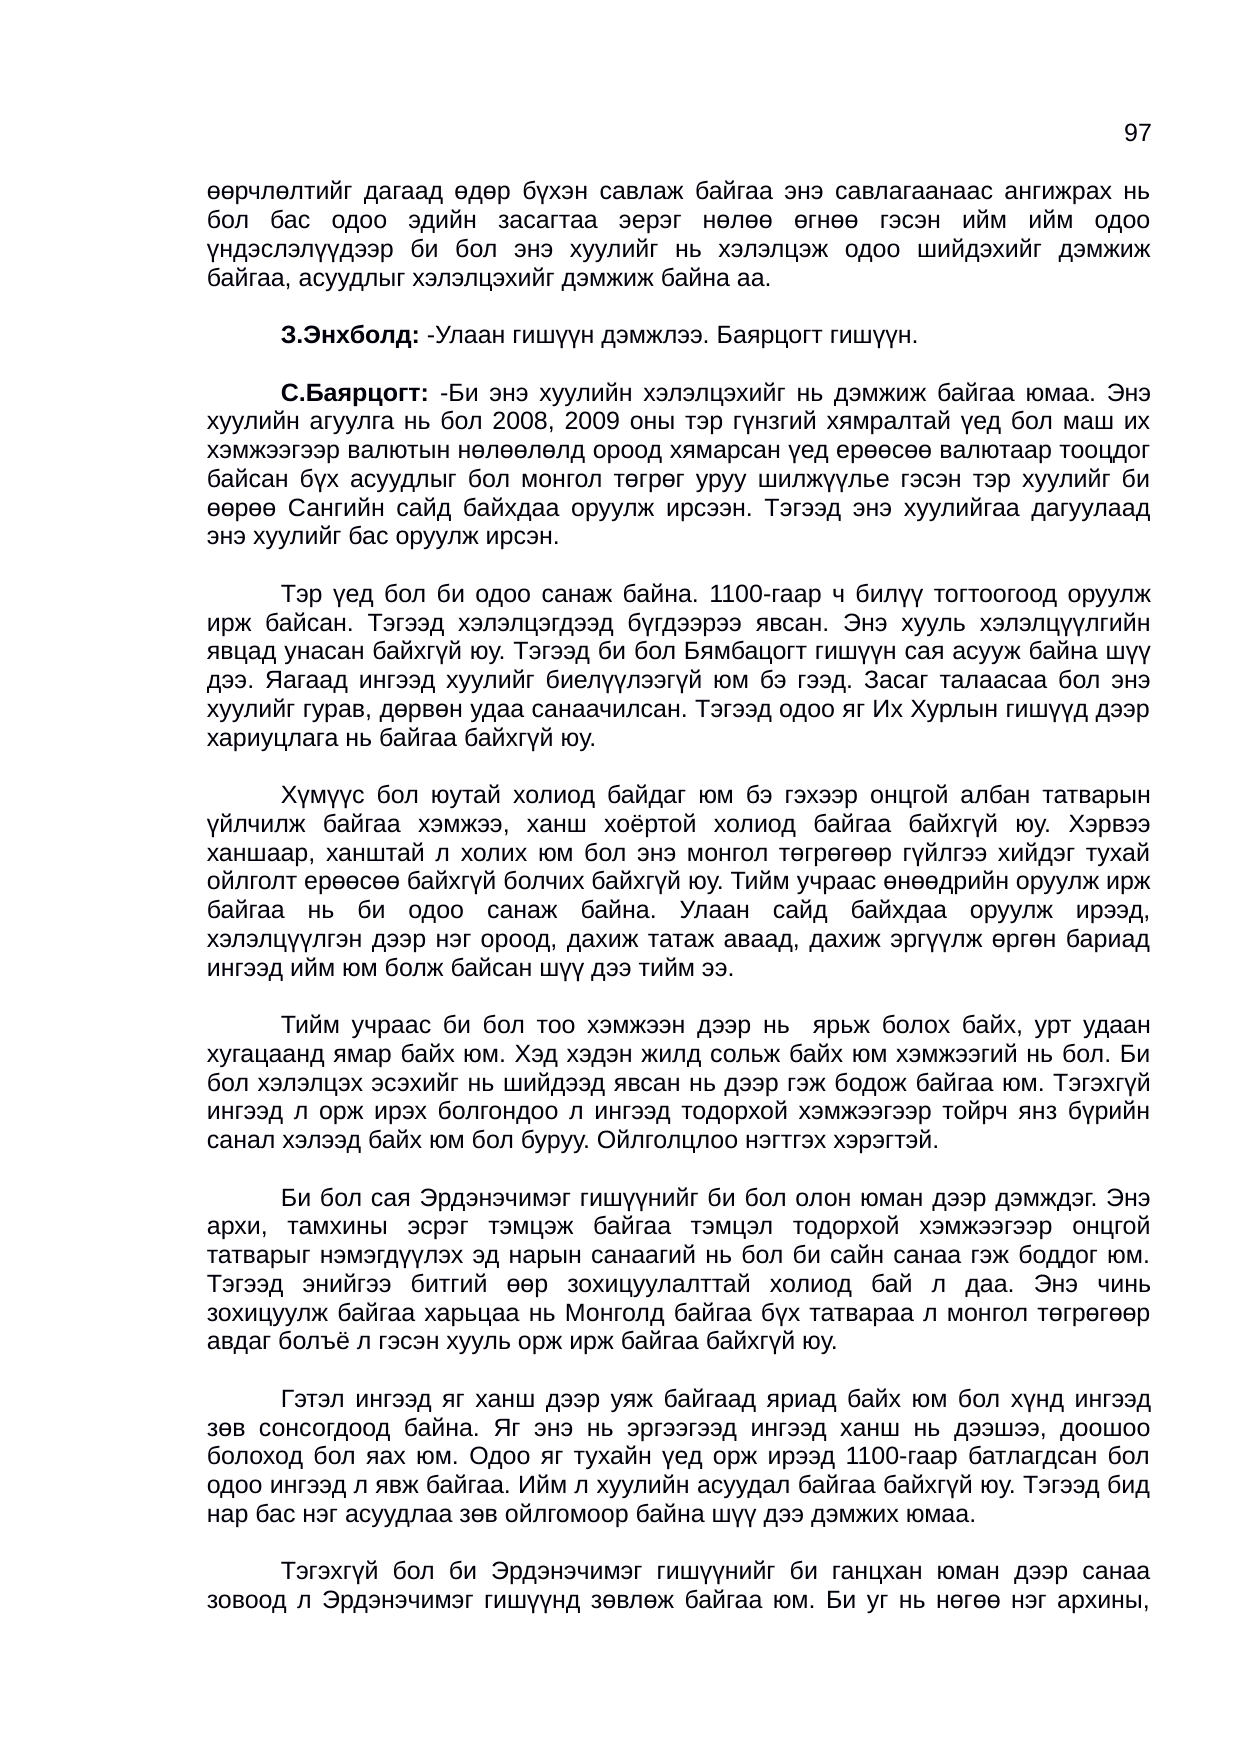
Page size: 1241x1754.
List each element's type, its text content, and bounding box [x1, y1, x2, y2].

text З.Энхболд: -Улаан гишүүн дэмжлээ. Баярцогт гишүүн. [207, 320, 1152, 349]
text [207, 176, 1152, 291]
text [207, 1556, 1152, 1614]
text Тийм учраас би бол тоо хэмжээн дээр нь ярьж болох байх, урт удаан хугацаанд ямар байх юм. Хэд хэдэн жилд сольж байх юм хэмжээгий нь бол. Би бол хэлэлцэх эсэхийг нь шийдээд явсан нь дээр гэж бодож байгаа юм. Тэгэхгүй ингээд л орж ирэх болгондоо л ингээд тодорхой хэмжээгээр тойрч янз бүрийн санал хэлээд байх юм бол буруу. Ойлголцлоо нэгтгэх хэрэгтэй. [207, 1010, 1152, 1154]
text Гэтэл ингээд яг ханш дээр уяж байгаад яриад байх юм бол хүнд ингээд зөв сонсогдоод байна. Яг энэ нь эргээгээд ингээд ханш нь дээшээ, доошоо болоход бол яах юм. Одоо яг тухайн үед орж ирээд 1100-гаар батлагдсан бол одоо ингээд л явж байгаа. Ийм л хуулийн асуудал байгаа байхгүй юу. Тэгээд бид нар бас нэг асуудлаа зөв ойлгомоор байна шүү дээ дэмжих юмаа. [207, 1384, 1152, 1528]
text Би бол сая Эрдэнэчимэг гишүүнийг би бол олон юман дээр дэмждэг. Энэ архи, тамхины эсрэг тэмцэж байгаа тэмцэл тодорхой хэмжээгээр онцгой татварыг нэмэгдүүлэх эд нарын санаагий нь бол би сайн санаа гэж боддог юм. Тэгээд энийгээ битгий өөр зохицуулалттай холиод бай л даа. Энэ чинь зохицуулж байгаа харьцаа нь Монголд байгаа бүх татвараа л монгол төгрөгөөр авдаг болъё л гэсэн хууль орж ирж байгаа байхгүй юу. [207, 1183, 1152, 1355]
text С.Баярцогт: -Би энэ хуулийн хэлэлцэхийг нь дэмжиж байгаа юмаа. Энэ хуулийн агуулга нь бол 2008, 2009 оны тэр гүнзгий хямралтай үед бол маш их хэмжээгээр валютын нөлөөлөлд ороод хямарсан үед ерөөсөө валютаар тооцдог байсан бүх асуудлыг бол монгол төгрөг уруу шилжүүлье гэсэн тэр хуулийг би өөрөө Сангийн сайд байхдаа оруулж ирсээн. Тэгээд энэ хуулийгаа дагуулаад энэ хуулийг бас оруулж ирсэн. [207, 378, 1152, 550]
text Хүмүүс бол юутай холиод байдаг юм бэ гэхээр онцгой албан татварын үйлчилж байгаа хэмжээ, ханш хоёртой холиод байгаа байхгүй юу. Хэрвээ ханшаар, ханштай л холих юм бол энэ монгол төгрөгөөр гүйлгээ хийдэг тухай ойлголт ерөөсөө байхгүй болчих байхгүй юу. Тийм учраас өнөөдрийн оруулж ирж байгаа нь би одоо санаж байна. Улаан сайд байхдаа оруулж ирээд, хэлэлцүүлгэн дээр нэг ороод, дахиж татаж аваад, дахиж эргүүлж өргөн бариад ингээд ийм юм болж байсан шүү дээ тийм ээ. [207, 780, 1152, 981]
text Тэр үед бол би одоо санаж байна. 1100-гаар ч билүү тогтоогоод оруулж ирж байсан. Тэгээд хэлэлцэгдээд бүгдээрээ явсан. Энэ хууль хэлэлцүүлгийн явцад унасан байхгүй юу. Тэгээд би бол Бямбацогт гишүүн сая асууж байна шүү дээ. Яагаад ингээд хуулийг биелүүлээгүй юм бэ гээд. Засаг талаасаа бол энэ хуулийг гурав, дөрвөн удаа санаачилсан. Тэгээд одоо яг Их Хурлын гишүүд дээр хариуцлага нь байгаа байхгүй юу. [207, 579, 1152, 751]
